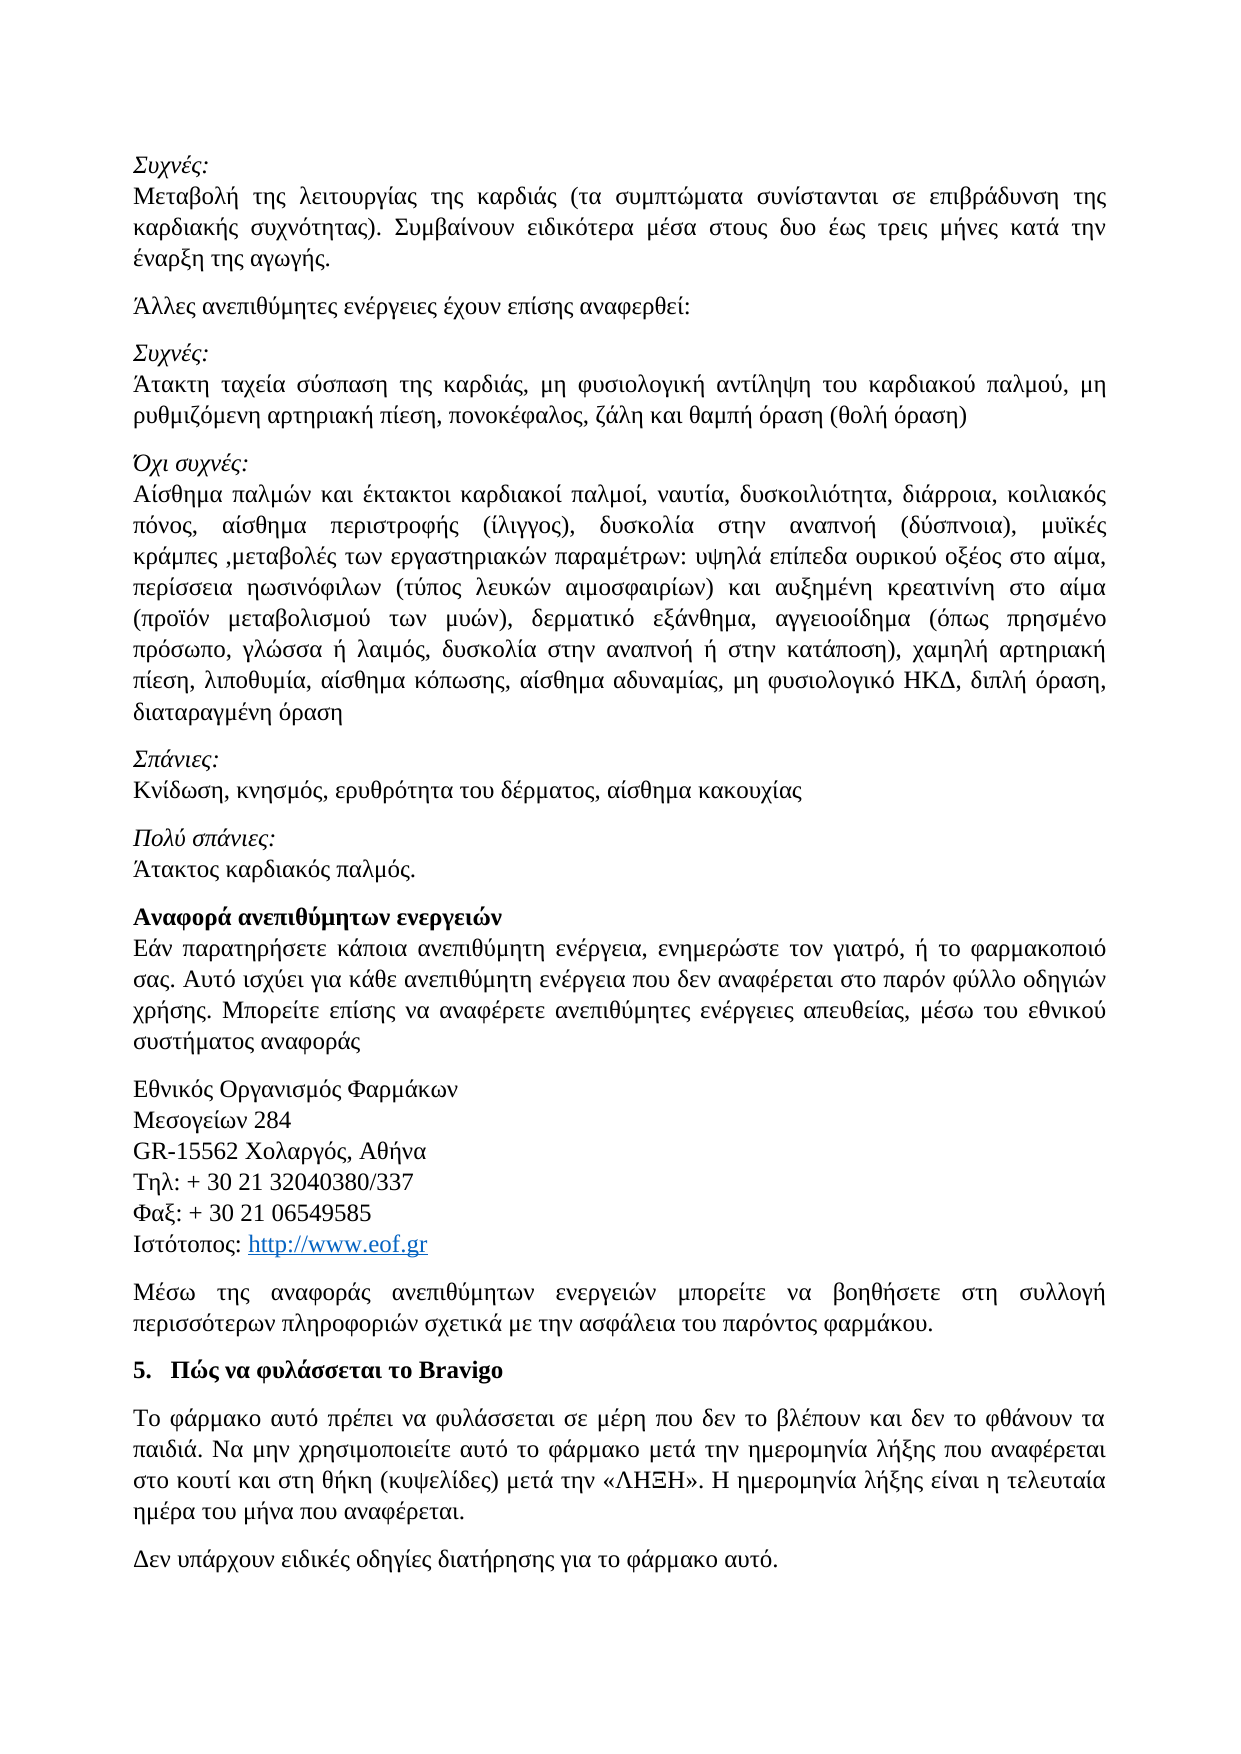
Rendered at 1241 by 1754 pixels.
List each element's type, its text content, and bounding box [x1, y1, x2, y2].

text Όχι συχνές: [133, 448, 1107, 477]
text Τηλ: + 30 21 32040380/337 [133, 1167, 1107, 1196]
text Αίσθημα παλμών και έκτακτοι καρδιακοί παλμοί, ναυτία, δυσκοιλιότητα, διάρροια, κοιλιακός πόνος, αίσθημα περιστροφής (ίλιγγος), δυσκολία στην αναπνοή (δύσπνοια), μυϊκές κράμπες ,μεταβολές των εργαστηριακών παραμέτρων: υψηλά επίπεδα ουρικού οξέος στο αίμα, περίσσεια ηωσινόφιλων (τύπος λευκών αιμοσφαιρίων) και αυξημένη κρεατινίνη στο αίμα (προϊόν μεταβολισμού των μυών), δερματικό εξάνθημα, αγγειοοίδημα (όπως πρησμένο πρόσωπο, γλώσσα ή λαιμός, δυσκολία στην αναπνοή ή στην κατάποση), χαμηλή αρτηριακή πίεση, λιποθυμία, αίσθημα κόπωσης, αίσθημα αδυναμίας, μη φυσιολογικό ΗΚΔ, διπλή όραση, διαταραγμένη όραση [133, 479, 1107, 725]
text Μεταβολή της λειτουργίας της καρδιάς (τα συμπτώματα συνίστανται σε επιβράδυνση της καρδιακής συχνότητας). Συμβαίνουν ειδικότερα μέσα στους δυο έως τρεις μήνες κατά την έναρξη της αγωγής. [133, 181, 1107, 272]
text Ιστότοπος: http://www.eof.gr [133, 1229, 1107, 1258]
text Κνίδωση, κνησμός, ερυθρότητα του δέρματος, αίσθημα κακουχίας [133, 775, 1107, 804]
text Μέσω της αναφοράς ανεπιθύμητων ενεργειών μπορείτε να βοηθήσετε στη συλλογή περισσότερων πληροφοριών σχετικά με την ασφάλεια του παρόντος φαρμάκου. [133, 1277, 1107, 1336]
text Φαξ: + 30 21 06549585 [133, 1198, 1107, 1227]
text GR-15562 Χολαργός, Αθήνα [133, 1136, 1107, 1164]
text Δεν υπάρχουν ειδικές οδηγίες διατήρησης για το φάρμακο αυτό. [133, 1544, 1107, 1573]
text Άτακτος καρδιακός παλμός. [133, 854, 1107, 883]
list Πώς να φυλάσσεται το Bravigo [133, 1355, 1107, 1384]
text Σπάνιες: [133, 744, 1107, 773]
text Συχνές: [133, 150, 1107, 179]
text Συχνές: [133, 338, 1107, 367]
text Εάν παρατηρήσετε κάποια ανεπιθύμητη ενέργεια, ενημερώστε τον γιατρό, ή το φαρμακοποιό σας. Αυτό ισχύει για κάθε ανεπιθύμητη ενέργεια που δεν αναφέρεται στο παρόν φύλλο οδηγιών χρήσης. Μπορείτε επίσης να αναφέρετε ανεπιθύμητες ενέργειες απευθείας, μέσω του εθνικού συστήματος αναφοράς [133, 933, 1107, 1055]
text Πολύ σπάνιες: [133, 823, 1107, 852]
text Εθνικός Οργανισμός Φαρμάκων [133, 1074, 1107, 1102]
text Άτακτη ταχεία σύσπαση της καρδιάς, μη φυσιολογική αντίληψη του καρδιακού παλμού, μη ρυθμιζόμενη αρτηριακή πίεση, πονοκέφαλος, ζάλη και θαμπή όραση (θολή όραση) [133, 369, 1107, 429]
text Άλλες ανεπιθύμητες ενέργειες έχουν επίσης αναφερθεί: [133, 291, 1107, 319]
text Μεσογείων 284 [133, 1105, 1107, 1133]
text Το φάρμακο αυτό πρέπει να φυλάσσεται σε μέρη που δεν το βλέπουν και δεν το φθάνουν τα παιδιά. Να μην χρησιμοποιείτε αυτό το φάρμακο μετά την ημερομηνία λήξης που αναφέρεται στο κουτί και στη θήκη (κυψελίδες) μετά την «ΛΗΞΗ». Η ημερομηνία λήξης είναι η τελευταία ημέρα του μήνα που αναφέρεται. [133, 1403, 1107, 1525]
text Αναφορά ανεπιθύμητων ενεργειών [133, 902, 1107, 931]
